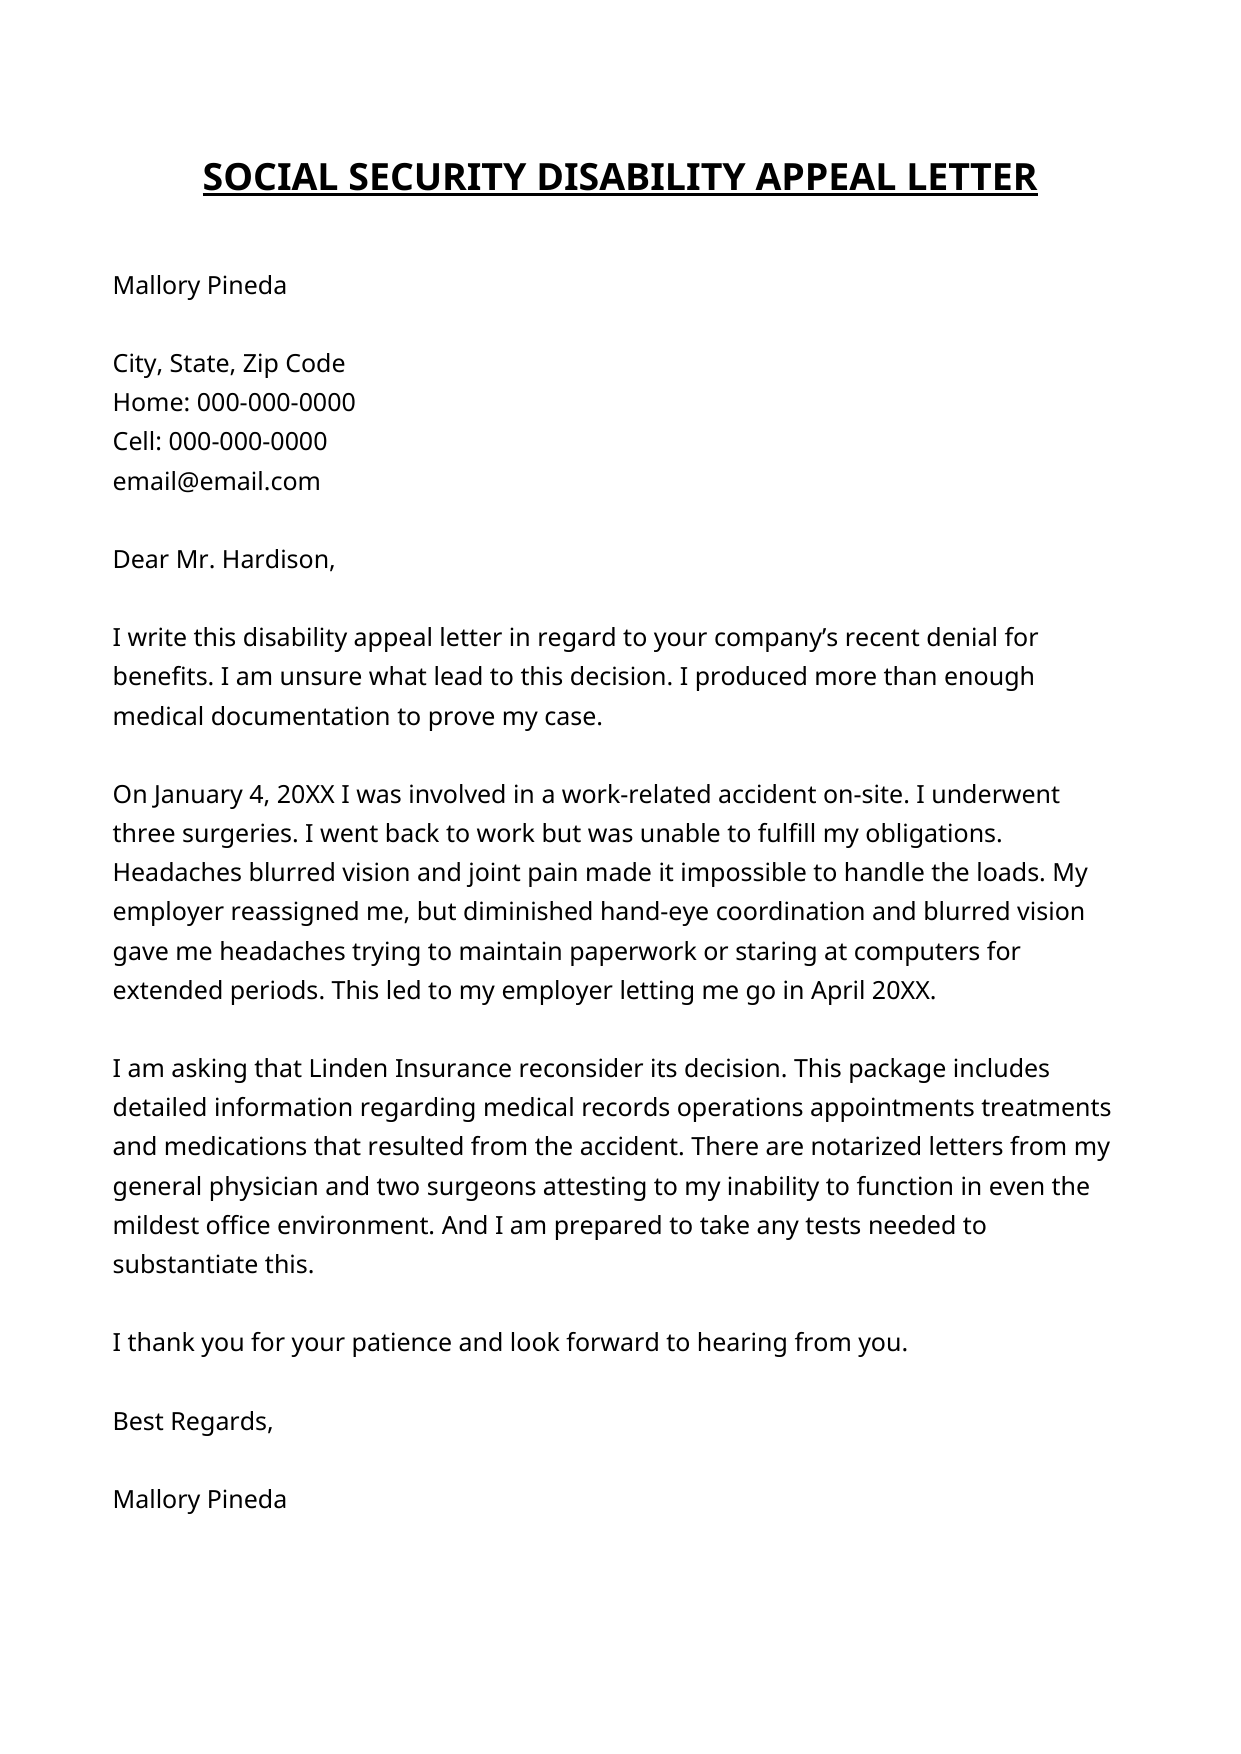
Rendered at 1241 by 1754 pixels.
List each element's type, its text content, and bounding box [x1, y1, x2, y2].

text Home: 000-000-0000 [112, 385, 1128, 419]
text I am asking that Linden Insurance reconsider its decision. This package includes detailed information regarding medical records operations appointments treatments and medications that resulted from the accident. There are notarized letters from my general physician and two surgeons attesting to my inability to function in even the mildest office environment. And I am prepared to take any tests needed to substantiate this. [112, 1051, 1128, 1281]
text Dear Mr. Hardison, [112, 541, 1128, 576]
text SOCIAL SECURITY DISABILITY APPEAL LETTER [112, 150, 1128, 201]
text On January 4, 20XX I was involved in a work-related accident on-site. I underwent three surgeries. I went back to work but was unable to fulfill my obligations. Headaches blurred vision and joint pain made it impossible to handle the loads. My employer reassigned me, but diminished hand-eye coordination and blurred vision gave me headaches trying to maintain paperwork or staring at computers for extended periods. This led to my employer letting me go in April 20XX. [112, 776, 1128, 1006]
text email@email.com [112, 463, 1128, 497]
text Mallory Pineda [112, 267, 1128, 301]
text I thank you for your patience and look forward to hearing from you. [112, 1325, 1128, 1359]
text Mallory Pineda [112, 1481, 1128, 1516]
text City, State, Zip Code [112, 346, 1128, 380]
text I write this disability appeal letter in regard to your company’s recent denial for benefits. I am unsure what lead to this decision. I produced more than enough medical documentation to prove my case. [112, 620, 1128, 732]
text Cell: 000-000-0000 [112, 424, 1128, 458]
text Best Regards, [112, 1403, 1128, 1437]
